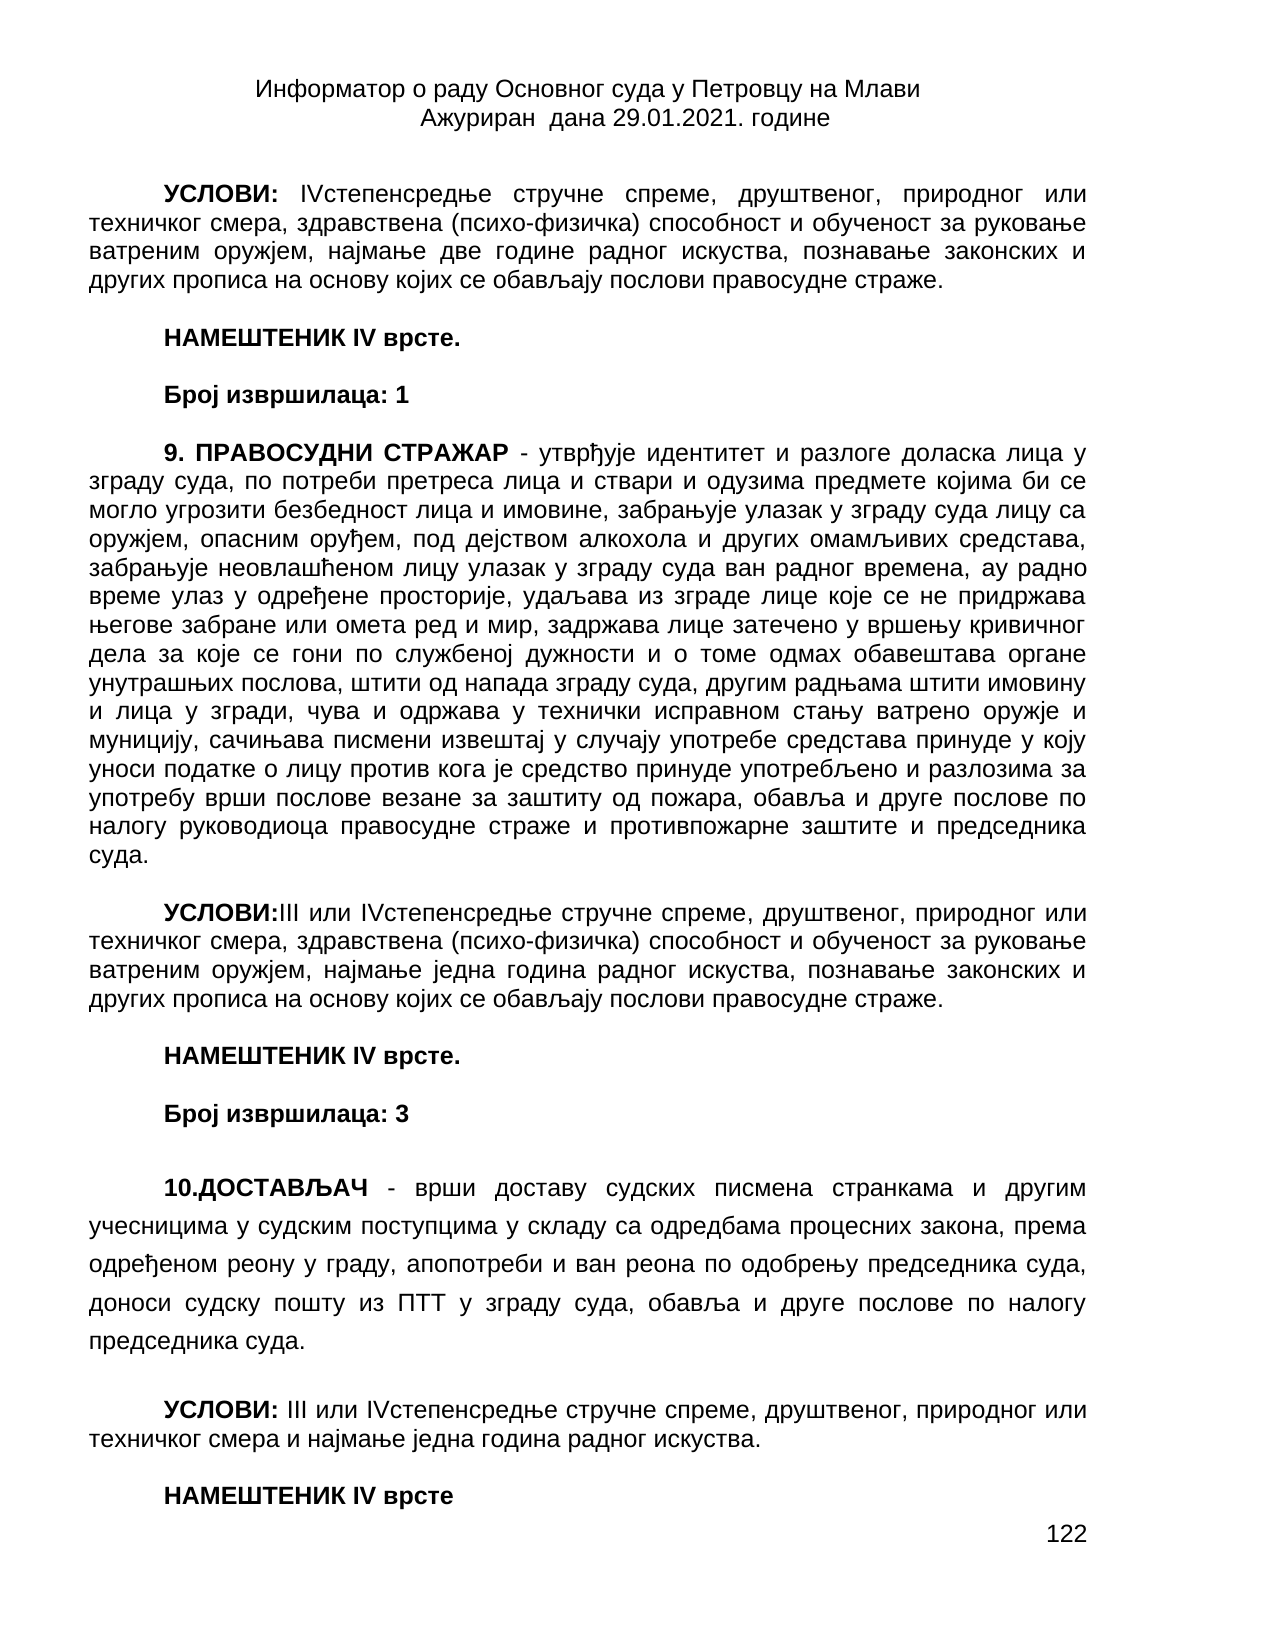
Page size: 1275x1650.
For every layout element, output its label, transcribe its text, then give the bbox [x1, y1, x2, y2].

text 9. ПРАВОСУДНИ СТРАЖАР - утврђује идентитет и разлоге доласка лица у зграду суда, по потреби претреса лица и ствари и одузима предмете којима би се могло угрозити безбедност лица и имовине, забрањује улазак у зграду суда лицу са оружјем, опасним оруђем, под дејством алкохола и других омамљивих средстава, забрањује неовлашћеном лицу улазак у зграду суда ван радног времена, aу радно време улаз у одређене просторије, удаљава из зграде лице које се не придржава његове забране или омета ред и мир, задржава лице затечено у вршењу кривичног дела за које се гони по службеној дужности и о томе одмах обавештава органе унутрашњих послова, штити од напада зграду суда, другим радњама штити имовину и лица у згради, чува и одржава у технички исправном стању ватрено оружје и муницију, сачињава писмени извештај у случају употребе средстава принуде у коју уноси податке о лицу против кога је средство принуде употребљено и разлозима за употребу врши послове везане за заштиту од пожара, обавља и друге послове по налогу руководиоца правосудне страже и противпожарне заштите и председника суда. [89, 437, 1087, 869]
text НАМЕШТЕНИК IV врсте. [89, 322, 1087, 351]
text НАМЕШТЕНИК IV врсте [89, 1481, 1087, 1510]
text НАМЕШТЕНИК IV врсте. [89, 1041, 1087, 1070]
text 10.ДОСТАВЉАЧ - врши доставу судских писмена странкама и другим учесницима у судским поступцима у складу са одредбама процесних закона, према одређеном реону у граду, aпoпотреби и ван реона по одобрењу председника суда, доноси судску пошту из ПТТ у зграду суда, обавља и друге послове по налогу председника суда. [89, 1166, 1087, 1357]
text УСЛОВИ: III или IVстепенсредње стручне спреме, друштвеног, природног или техничког смера и најмање једна година радног искуства. [89, 1395, 1087, 1453]
text УСЛОВИ:III или IVстепенсредње стручне спреме, друштвеног, природног или техничког смера, здравствена (психо-физичка) способност и обученост за руковање ватреним оружјем, најмање једна година радног искуства, познавање законских и других прописа на основу којих се обављају послови правосудне страже. [89, 897, 1087, 1012]
text Број извршилаца: 1 [89, 380, 1087, 409]
text Број извршилаца: 3 [89, 1099, 1087, 1127]
text УСЛОВИ: IVстепенсредње стручне спреме, друштвеног, природног или техничког смера, здравствена (психо-физичка) способност и обученост за руковање ватреним оружјем, најмање две године радног искуства, познавање законских и других прописа на основу којих се обављају послови правосудне страже. [89, 179, 1087, 294]
